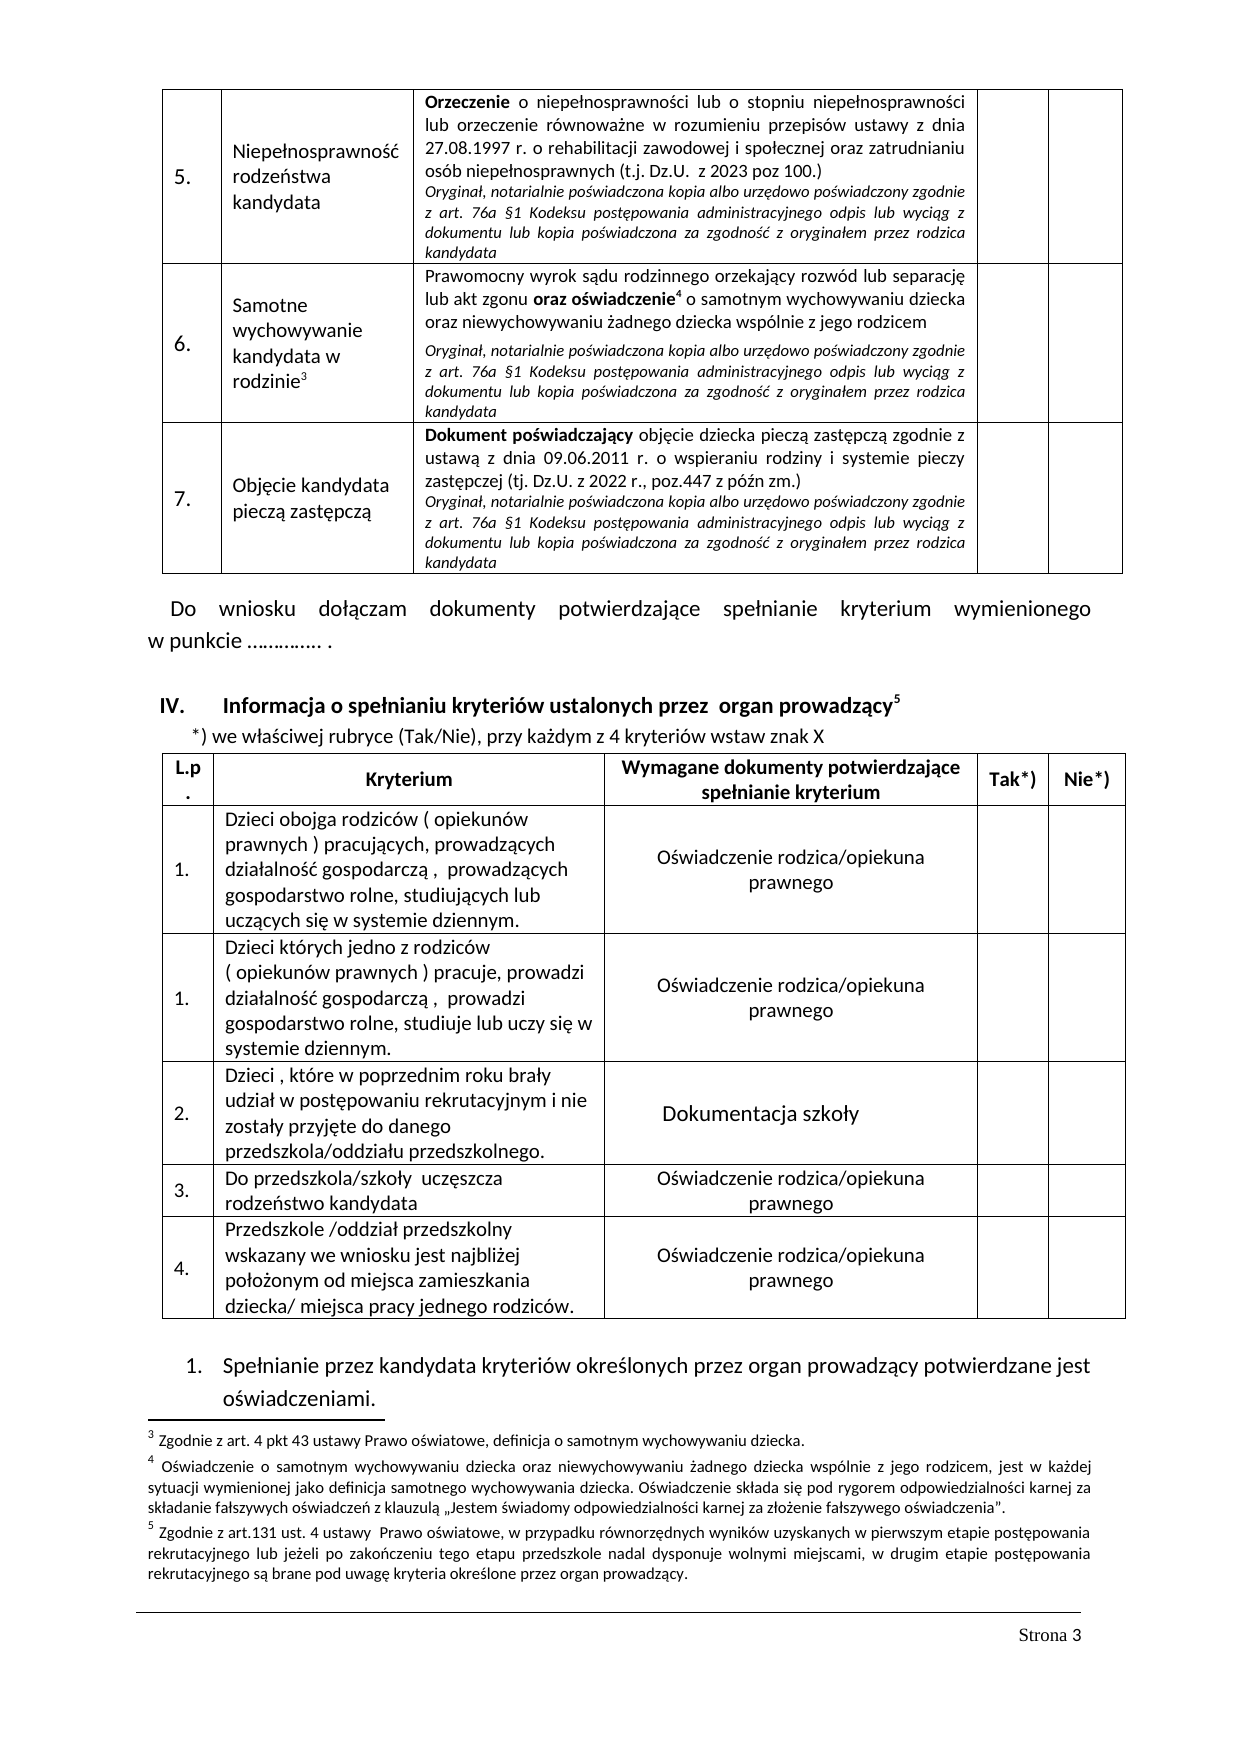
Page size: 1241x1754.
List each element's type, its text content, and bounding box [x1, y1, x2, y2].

text *) we właściwej rubryce (Tak/Nie), przy każdym z 4 kryteriów wstaw znak X [185, 723, 1092, 749]
table_cell Samotne wychowywanie kandydata w rodzinie [222, 264, 413, 422]
table_cell Oświadczenie rodzica/opiekuna prawnego [605, 1217, 977, 1318]
table_cell Orzeczenie o niepełnosprawności lub o stopniu niepełnosprawności lub orzeczenie równoważne w rozumieniu przepisów ustawy z dnia 27.08.1997 r. o rehabilitacji zawodowej i społecznej oraz zatrudnianiu osób niepełnosprawnych (t.j. Dz.U. z 2023 poz 100.) Oryginał, notarialnie poświadczona kopia albo urzędowo poświadczony zgodnie z art. 76a §1 Kodeksu postępowania administracyjnego odpis lub wyciąg z dokumentu lub kopia poświadczona za zgodność z oryginałem przez rodzica kandydata [414, 90, 977, 263]
table_cell [978, 1217, 1048, 1318]
table_cell Dokumentacja szkoły [605, 1062, 977, 1164]
list Spełnianie przez kandydata kryteriów określonych przez organ prowadzący potwierdzane jest oświadczeniami. [185, 1351, 1092, 1412]
table_cell Prawomocny wyrok sądu rodzinnego orzekający rozwód lub separację lub akt zgonu oraz oświadczenie o samotnym wychowywaniu dziecka oraz niewychowywaniu żadnego dziecka wspólnie z jego rodzicem Oryginał, notarialnie poświadczona kopia albo urzędowo poświadczony zgodnie z art. 76a §1 Kodeksu postępowania administracyjnego odpis lub wyciąg z dokumentu lub kopia poświadczona za zgodność z oryginałem przez rodzica kandydata [414, 264, 977, 422]
table_header L.p. [163, 754, 213, 805]
table_cell [978, 264, 1048, 422]
text Do wniosku dołączam dokumenty potwierdzające spełnianie kryterium wymienionego w punkcie ………….. . [148, 594, 1092, 655]
table_cell [1049, 1165, 1125, 1216]
table_cell [163, 264, 221, 422]
table_cell Oświadczenie rodzica/opiekuna prawnego [605, 934, 977, 1061]
table_cell [1049, 1062, 1125, 1164]
list Informacja o spełnianiu kryteriów ustalonych przez organ prowadzący [185, 691, 1092, 719]
table_cell [163, 1062, 213, 1164]
table_header Tak*) [978, 754, 1048, 805]
table_cell [163, 423, 221, 573]
table_cell [1049, 264, 1122, 422]
table_cell Przedszkole /oddział przedszkolny wskazany we wniosku jest najbliżej położonym od miejsca zamieszkania dziecka/ miejsca pracy jednego rodziców. [214, 1217, 604, 1318]
table_cell 1. [163, 806, 213, 933]
table_cell [1049, 423, 1122, 573]
table_header Nie*) [1049, 754, 1125, 805]
table_cell [163, 90, 221, 263]
table_cell [1049, 934, 1125, 1061]
table_cell Oświadczenie rodzica/opiekuna prawnego [605, 1165, 977, 1216]
table_header Kryterium [214, 754, 604, 805]
table_cell [978, 1062, 1048, 1164]
table_cell Dzieci których jedno z rodziców ( opiekunów prawnych ) pracuje, prowadzi działalność gospodarczą , prowadzi gospodarstwo rolne, studiuje lub uczy się w systemie dziennym. [214, 934, 604, 1061]
table_cell [1049, 1217, 1125, 1318]
table_cell [163, 1217, 213, 1318]
table_cell [163, 1165, 213, 1216]
table_cell Oświadczenie rodzica/opiekuna prawnego [605, 806, 977, 933]
table_cell Dzieci , które w poprzednim roku brały udział w postępowaniu rekrutacyjnym i nie zostały przyjęte do danego przedszkola/oddziału przedszkolnego. [214, 1062, 604, 1164]
table_cell [978, 90, 1048, 263]
table_cell [978, 806, 1048, 933]
table_cell [1049, 806, 1125, 933]
table_cell Do przedszkola/szkoły uczęszcza rodzeństwo kandydata [214, 1165, 604, 1216]
table_header Wymagane dokumenty potwierdzające spełnianie kryterium [605, 754, 977, 805]
table_cell [978, 1165, 1048, 1216]
table_cell [1049, 90, 1122, 263]
table_cell Niepełnosprawność rodzeństwa kandydata [222, 90, 413, 263]
table_cell Objęcie kandydata pieczą zastępczą [222, 423, 413, 573]
table_cell Dokument poświadczający objęcie dziecka pieczą zastępczą zgodnie z ustawą z dnia 09.06.2011 r. o wspieraniu rodziny i systemie pieczy zastępczej (tj. Dz.U. z 2022 r., poz.447 z późn zm.) Oryginał, notarialnie poświadczona kopia albo urzędowo poświadczony zgodnie z art. 76a §1 Kodeksu postępowania administracyjnego odpis lub wyciąg z dokumentu lub kopia poświadczona za zgodność z oryginałem przez rodzica kandydata [414, 423, 977, 573]
table_cell [978, 423, 1048, 573]
table_cell [163, 934, 213, 1061]
table_cell Dzieci obojga rodziców ( opiekunów prawnych ) pracujących, prowadzących działalność gospodarczą , prowadzących gospodarstwo rolne, studiujących lub uczących się w systemie dziennym. [214, 806, 604, 933]
table_cell [978, 934, 1048, 1061]
